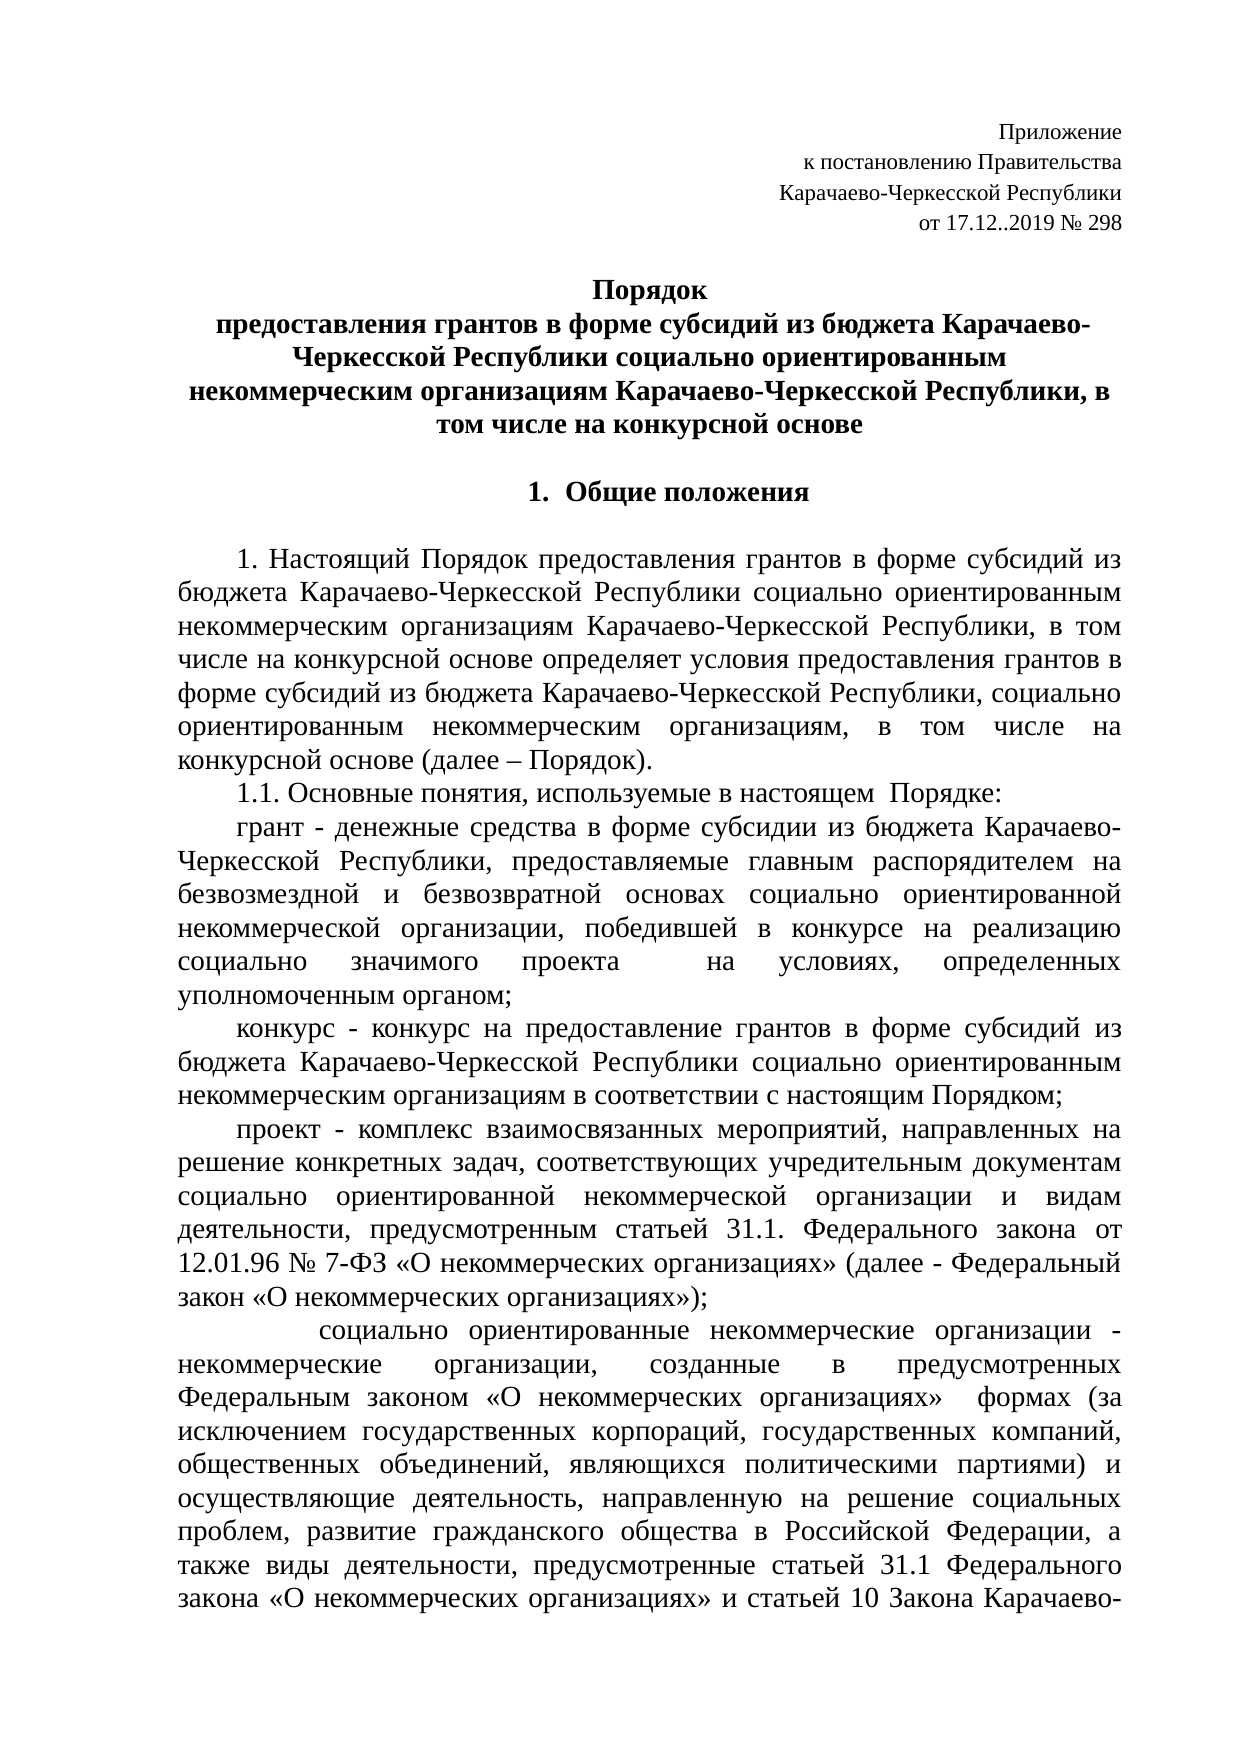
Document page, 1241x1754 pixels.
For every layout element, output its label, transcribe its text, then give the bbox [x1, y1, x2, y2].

text грант - денежные средства в форме субсидии из бюджета Карачаево-Черкесской Республики, предоставляемые главным распорядителем на безвозмездной и безвозвратной основах социально ориентированной некоммерческой организации, победившей в конкурсе на реализацию социально значимого проекта на условиях, определенных уполномоченным органом; [177, 809, 1122, 1010]
text 1.1. Основные понятия, используемые в настоящем Порядке: [236, 776, 1122, 809]
text Порядок [177, 272, 1122, 306]
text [177, 1312, 1122, 1614]
text предоставления грантов в форме субсидий из бюджета Карачаево-Черкесской Республики социально ориентированным некоммерческим организациям Карачаево-Черкесской Республики, в том числе на конкурсной основе [177, 306, 1122, 440]
text проект - комплекс взаимосвязанных мероприятий, направленных на решение конкретных задач, соответствующих учредительным документам социально ориентированной некоммерческой организации и видам деятельности, предусмотренным статьей 31.1. Федерального закона от 12.01.96 № 7-ФЗ «О некоммерческих организациях» (далее - Федеральный закон «О некоммерческих организациях»); [177, 1111, 1122, 1312]
list Общие положения [215, 474, 1122, 507]
text Карачаево-Черкесской Республики [177, 178, 1122, 205]
text 1. Настоящий Порядок предоставления грантов в форме субсидий из бюджета Карачаево-Черкесской Республики социально ориентированным некоммерческим организациям Карачаево-Черкесской Республики, в том числе на конкурсной основе определяет условия предоставления грантов в форме субсидий из бюджета Карачаево-Черкесской Республики, социально ориентированным некоммерческим организациям, в том числе на конкурсной основе (далее – Порядок). [177, 541, 1122, 776]
text от 17.12..2019 № 298 [177, 209, 1122, 235]
text конкурс - конкурс на предоставление грантов в форме субсидий из бюджета Карачаево-Черкесской Республики социально ориентированным некоммерческим организациям в соответствии с настоящим Порядком; [177, 1010, 1122, 1111]
text Приложение [177, 118, 1122, 144]
text к постановлению Правительства [177, 148, 1122, 175]
